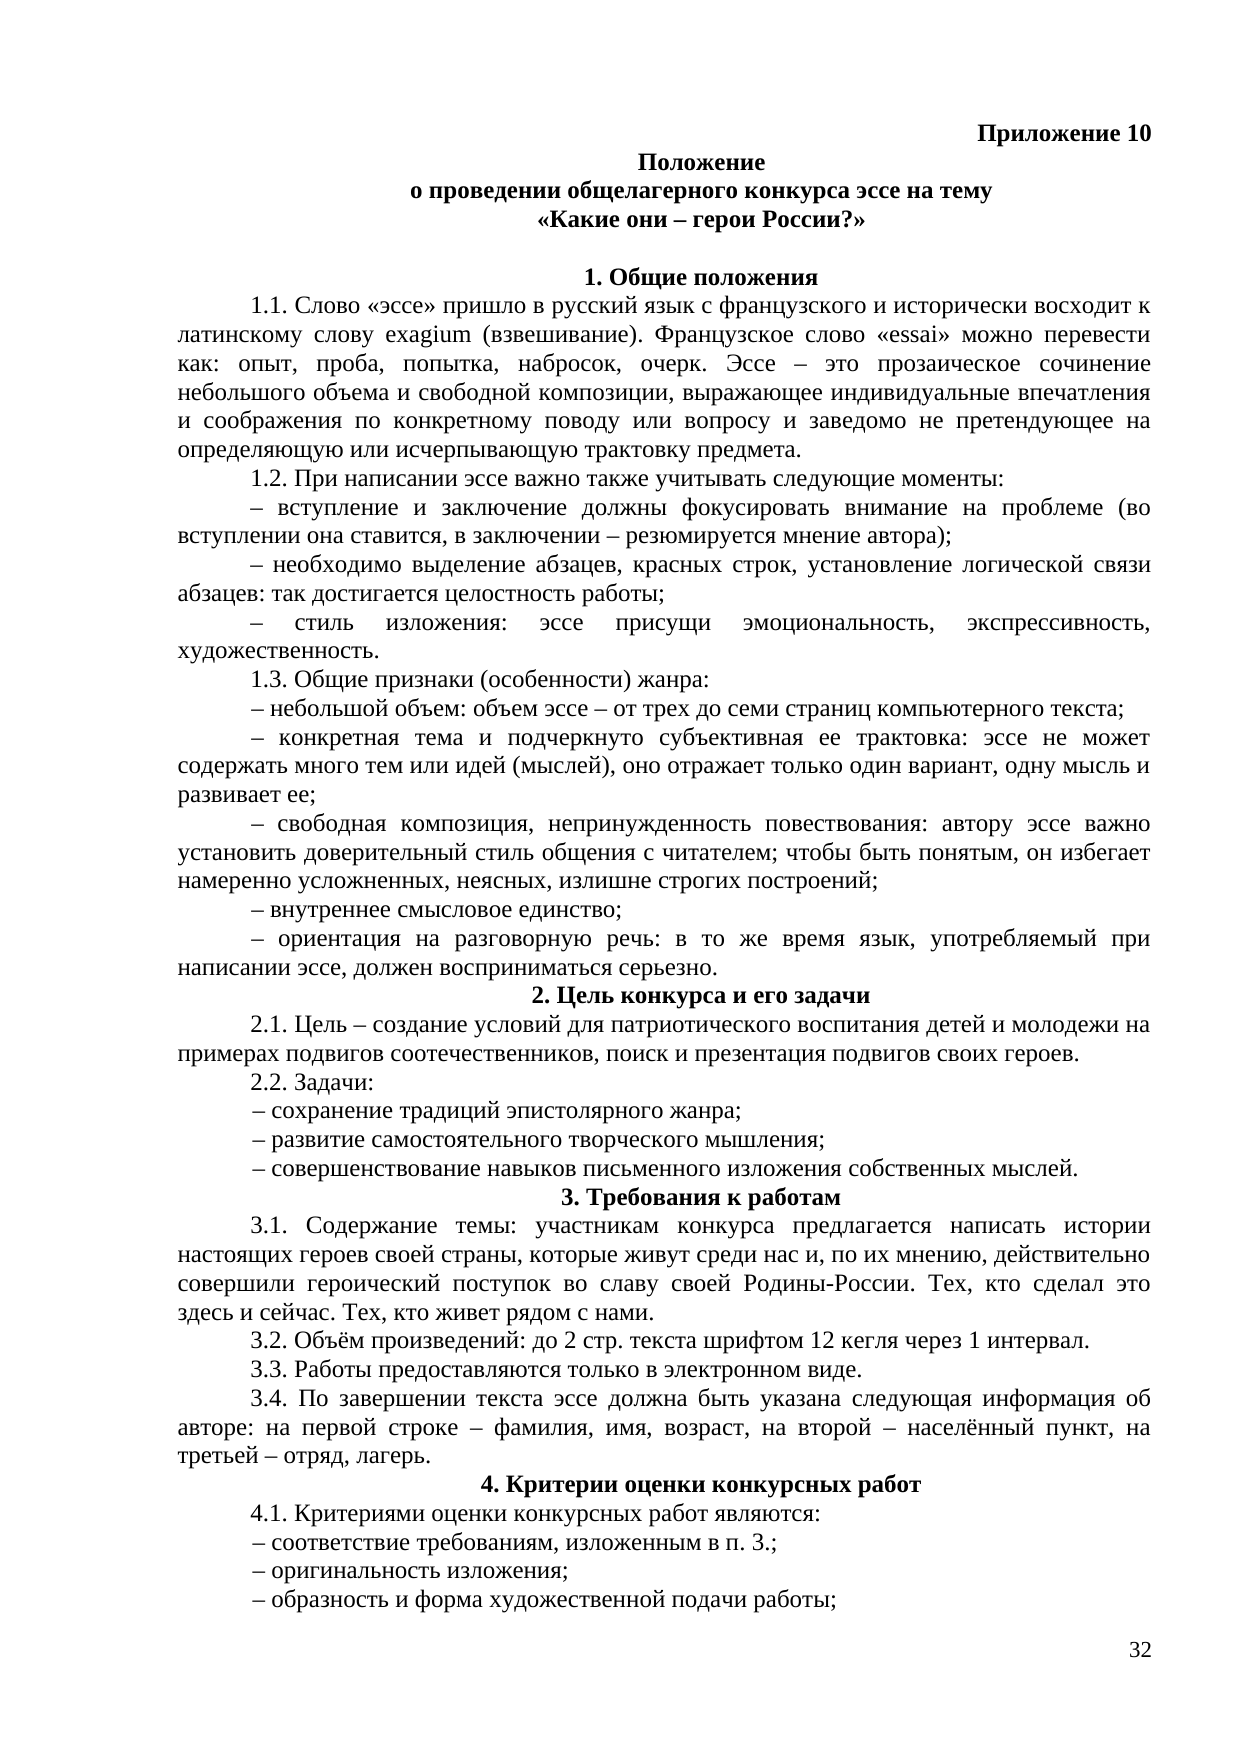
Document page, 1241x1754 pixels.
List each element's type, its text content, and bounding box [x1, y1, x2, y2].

text – образность и форма художественной подачи работы; [177, 1584, 1152, 1613]
text – вступление и заключение должны фокусировать внимание на проблеме (во вступлении она ставится, в заключении – резюмируется мнение автора); [177, 492, 1152, 549]
text – развитие самостоятельного творческого мышления; [177, 1124, 1152, 1153]
text 1.2. При написании эссе важно также учитывать следующие моменты: [177, 463, 1152, 492]
text Приложение 10 [177, 118, 1152, 147]
text Положение [177, 147, 1152, 176]
list «Какие они – герои России?» [177, 204, 1152, 233]
text 2.2. Задачи: [177, 1067, 1152, 1096]
text – свободная композиция, непринужденность повествования: автору эссе важно установить доверительный стиль общения с читателем; чтобы быть понятым, он избегает намеренно усложненных, неясных, излишне строгих построений; [177, 808, 1152, 894]
text 4. Критерии оценки конкурсных работ [177, 1469, 1152, 1498]
text – оригинальность изложения; [177, 1556, 1152, 1584]
text 2. Цель конкурса и его задачи [177, 981, 1152, 1009]
text 1.3. Общие признаки (особенности) жанра: [177, 664, 1152, 693]
text – соответствие требованиям, изложенным в п. 3.; [177, 1527, 1152, 1556]
text – сохранение традиций эпистолярного жанра; [177, 1096, 1152, 1124]
text 3.1. Содержание темы: участникам конкурса предлагается написать истории настоящих героев своей страны, которые живут среди нас и, по их мнению, действительно совершили героический поступок во славу своей Родины-России. Тех, кто сделал это здесь и сейчас. Тех, кто живет рядом с нами. [177, 1211, 1152, 1326]
text – ориентация на разговорную речь: в то же время язык, употребляемый при написании эссе, должен восприниматься серьезно. [177, 923, 1152, 981]
text 2.1. Цель – создание условий для патриотического воспитания детей и молодежи на примерах подвигов соотечественников, поиск и презентация подвигов своих героев. [177, 1009, 1152, 1067]
text 1. Общие положения [177, 262, 1152, 291]
text – внутреннее смысловое единство; [177, 894, 1152, 923]
text 1.1. Слово «эссе» пришло в русский язык с французского и исторически восходит к латинскому слову exagium (взвешивание). Французское слово «еssаi» можно перевести как: опыт, проба, попытка, набросок, очерк. Эссе – это прозаическое сочинение небольшого объема и свободной композиции, выражающее индивидуальные впечатления и соображения по конкретному поводу или вопросу и заведомо не претендующее на определяющую или исчерпывающую трактовку предмета. [177, 291, 1152, 463]
text – совершенствование навыков письменного изложения собственных мыслей. [177, 1153, 1152, 1182]
text – стиль изложения: эссе присущи эмоциональность, экспрессивность, художественность. [177, 607, 1152, 664]
text 4.1. Критериями оценки конкурсных работ являются: [177, 1498, 1152, 1527]
text 3.2. Объём произведений: до 2 стр. текста шрифтом 12 кегля через 1 интервал. [177, 1326, 1152, 1354]
text – небольшой объем: объем эссе – от трех до семи страниц компьютерного текста; [177, 693, 1152, 722]
list о проведении общелагерного конкурса эссе на тему [177, 176, 1152, 204]
text 3. Требования к работам [177, 1182, 1152, 1211]
text – конкретная тема и подчеркнуто субъективная ее трактовка: эссе не может содержать много тем или идей (мыслей), оно отражает только один вариант, одну мысль и развивает ее; [177, 722, 1152, 808]
text 3.4. По завершении текста эссе должна быть указана следующая информация об авторе: на первой строке – фамилия, имя, возраст, на второй – населённый пункт, на третьей – отряд, лагерь. [177, 1383, 1152, 1469]
text 3.3. Работы предоставляются только в электронном виде. [177, 1354, 1152, 1383]
text – необходимо выделение абзацев, красных строк, установление логической связи абзацев: так достигается целостность работы; [177, 549, 1152, 607]
